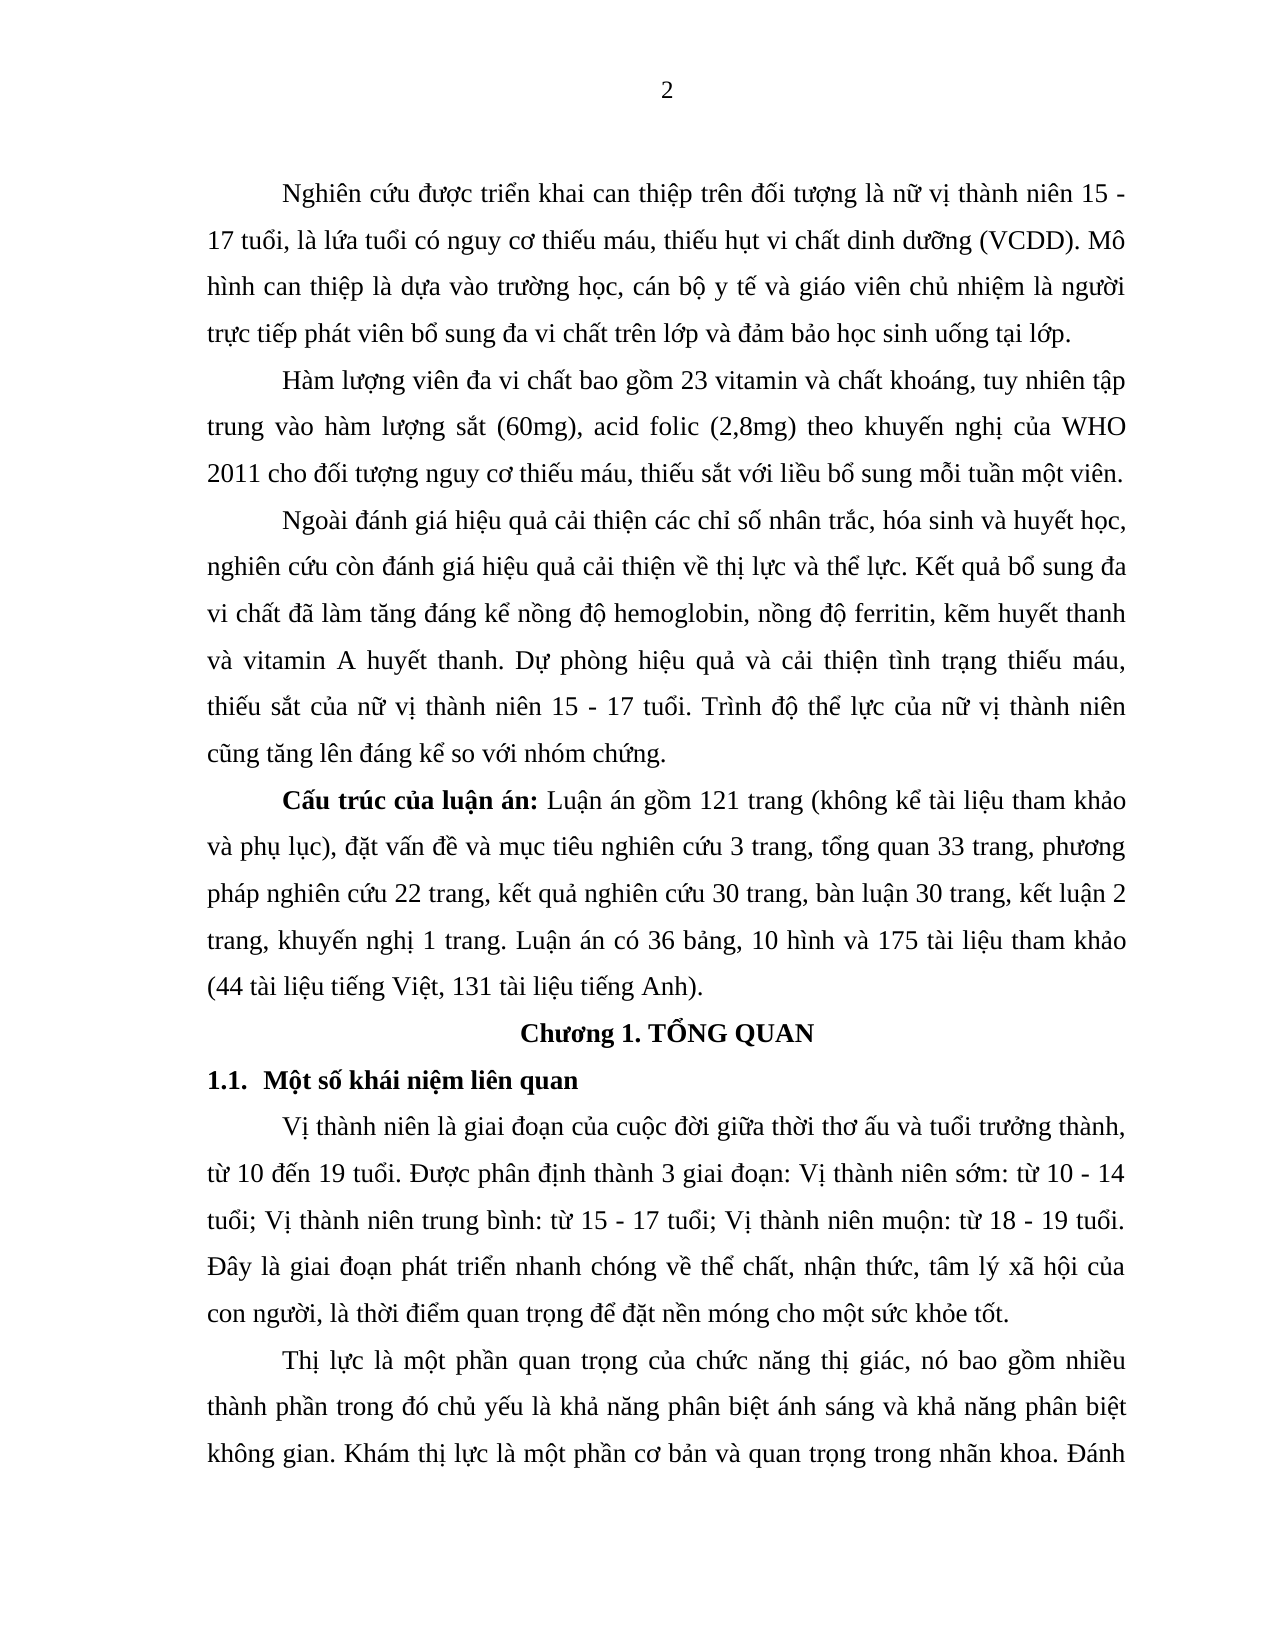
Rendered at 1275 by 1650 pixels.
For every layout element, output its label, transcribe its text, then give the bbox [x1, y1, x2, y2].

text Nghiên cứu được triển khai can thiệp trên đối tượng là nữ vị thành niên 15 - 17 tuổi, là lứa tuổi có nguy cơ thiếu máu, thiếu hụt vi chất dinh dưỡng (VCDD). Mô hình can thiệp là dựa vào trường học, cán bộ y tế và giáo viên chủ nhiệm là người trực tiếp phát viên bổ sung đa vi chất trên lớp và đảm bảo học sinh uống tại lớp. [207, 177, 1127, 348]
subtitle Một số khái niệm liên quan [207, 1064, 1127, 1095]
text Hàm lượng viên đa vi chất bao gồm 23 vitamin và chất khoáng, tuy nhiên tập trung vào hàm lượng sắt (60mg), acid folic (2,8mg) theo khuyến nghị của WHO 2011 cho đối tượng nguy cơ thiếu máu, thiếu sắt với liều bổ sung mỗi tuần một viên. [207, 364, 1127, 488]
text Ngoài đánh giá hiệu quả cải thiện các chỉ số nhân trắc, hóa sinh và huyết học, nghiên cứu còn đánh giá hiệu quả cải thiện về thị lực và thể lực. Kết quả bổ sung đa vi chất đã làm tăng đáng kể nồng độ hemoglobin, nồng độ ferritin, kẽm huyết thanh và vitamin A huyết thanh. Dự phòng hiệu quả và cải thiện tình trạng thiếu máu, thiếu sắt của nữ vị thành niên 15 - 17 tuổi. Trình độ thể lực của nữ vị thành niên cũng tăng lên đáng kể so với nhóm chứng. [207, 504, 1127, 768]
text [207, 1344, 1127, 1468]
text Cấu trúc của luận án: Luận án gồm 121 trang (không kể tài liệu tham khảo và phụ lục), đặt vấn đề và mục tiêu nghiên cứu 3 trang, tổng quan 33 trang, phương pháp nghiên cứu 22 trang, kết quả nghiên cứu 30 trang, bàn luận 30 trang, kết luận 2 trang, khuyến nghị 1 trang. Luận án có 36 bảng, 10 hình và 175 tài liệu tham khảo (44 tài liệu tiếng Việt, 131 tài liệu tiếng Anh). [207, 784, 1127, 1002]
subtitle Chương 1. TỔNG QUAN [207, 1017, 1127, 1048]
text Vị thành niên là giai đoạn của cuộc đời giữa thời thơ ấu và tuổi trưởng thành, từ 10 đến 19 tuổi. Được phân định thành 3 giai đoạn: Vị thành niên sớm: từ 10 - 14 tuổi; Vị thành niên trung bình: từ 15 - 17 tuổi; Vị thành niên muộn: từ 18 - 19 tuổi. Đây là giai đoạn phát triển nhanh chóng về thể chất, nhận thức, tâm lý xã hội của con người, là thời điểm quan trọng để đặt nền móng cho một sức khỏe tốt. [207, 1111, 1127, 1328]
